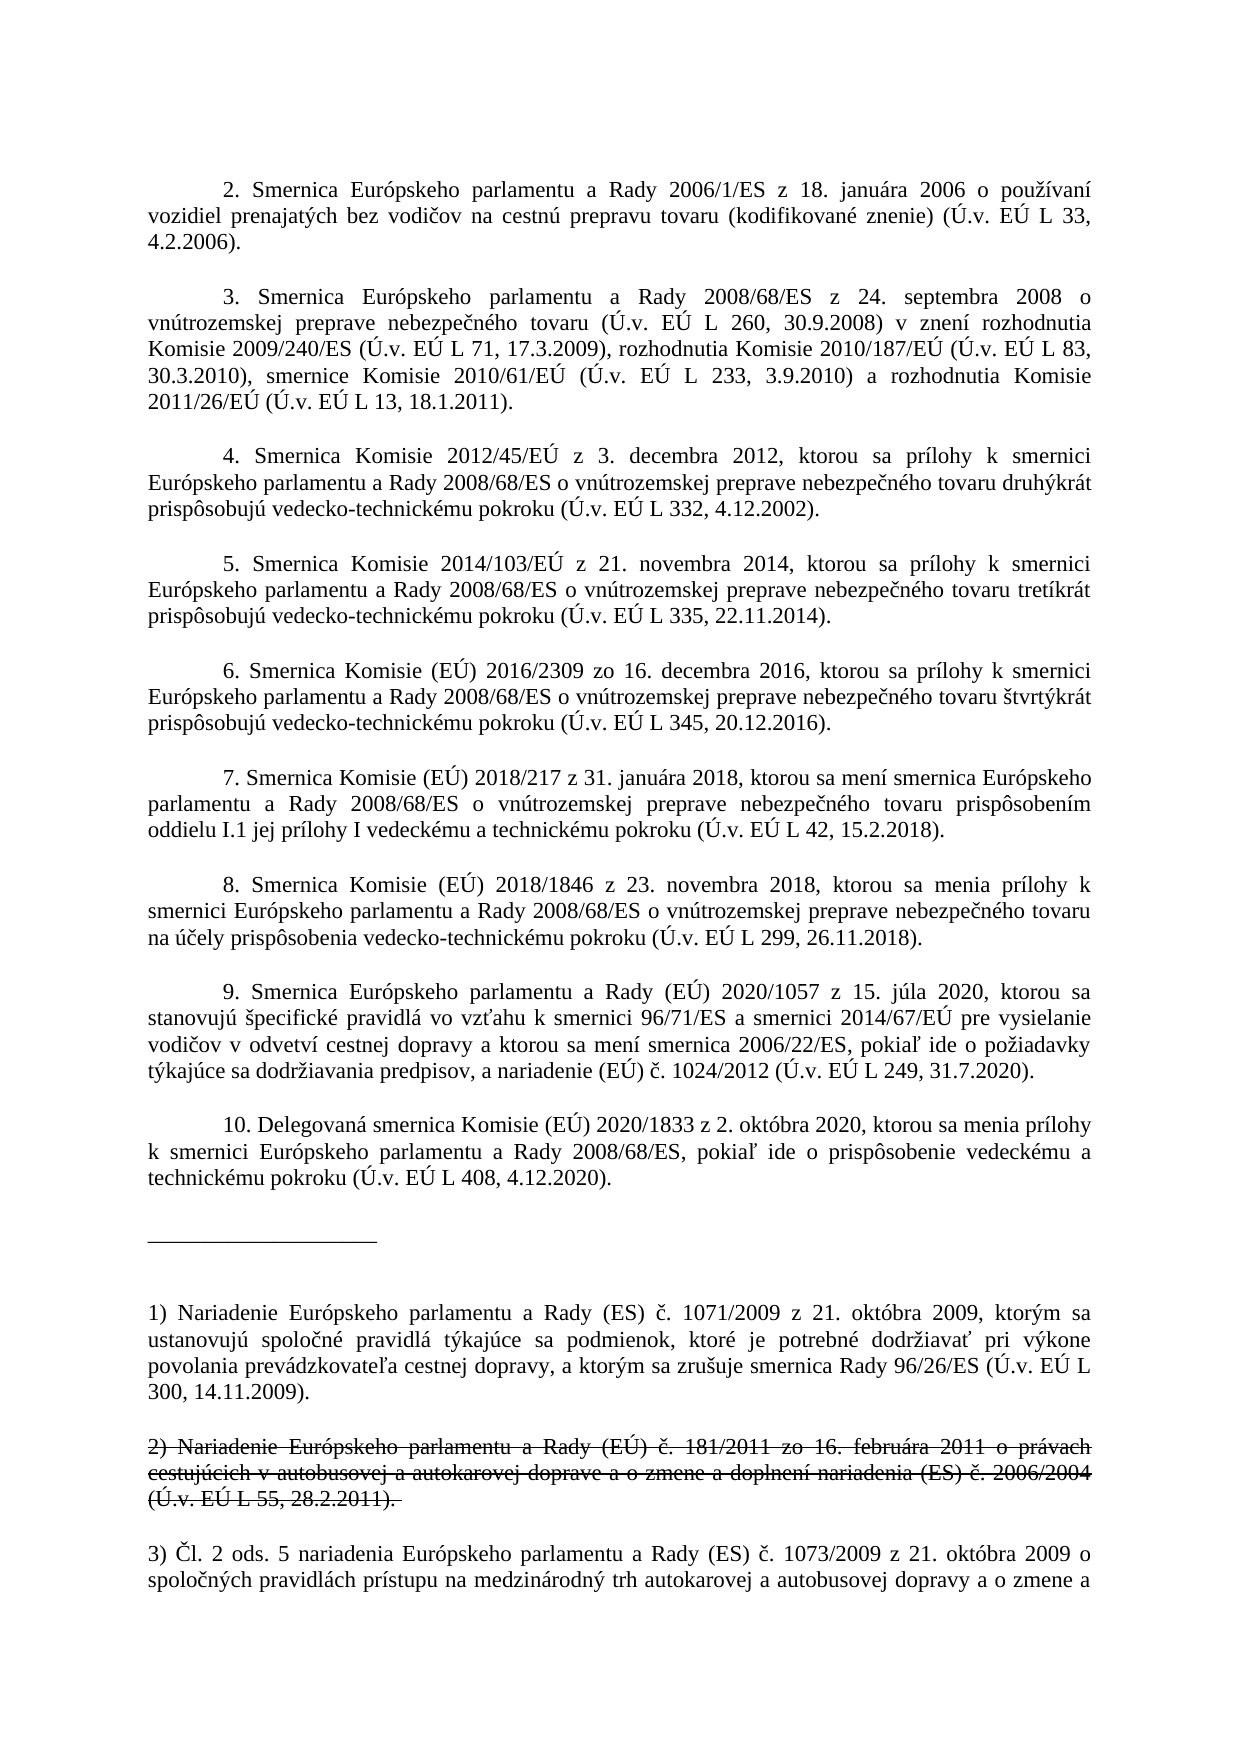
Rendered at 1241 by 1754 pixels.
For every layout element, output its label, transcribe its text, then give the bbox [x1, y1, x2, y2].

text ____________________ [148, 1218, 1092, 1245]
text 8. Smernica Komisie (EÚ) 2018/1846 z 23. novembra 2018, ktorou sa menia prílohy k smernici Európskeho parlamentu a Rady 2008/68/ES o vnútrozemskej preprave nebezpečného tovaru na účely prispôsobenia vedecko-technickému pokroku (Ú.v. EÚ L 299, 26.11.2018). [148, 871, 1092, 950]
text 2) Nariadenie Európskeho parlamentu a Rady (EÚ) č. 181/2011 zo 16. februára 2011 o právach cestujúcich v autobusovej a autokarovej doprave a o zmene a doplnení nariadenia (ES) č. 2006/2004 (Ú.v. EÚ L 55, 28.2.2011). [148, 1448, 1092, 1473]
text 4. Smernica Komisie 2012/45/EÚ z 3. decembra 2012, ktorou sa prílohy k smernici Európskeho parlamentu a Rady 2008/68/ES o vnútrozemskej preprave nebezpečného tovaru druhýkrát prispôsobujú vedecko-technickému pokroku (Ú.v. EÚ L 332, 4.12.2002). [148, 443, 1092, 522]
text 1) Nariadenie Európskeho parlamentu a Rady (ES) č. 1071/2009 z 21. októbra 2009, ktorým sa ustanovujú spoločné pravidlá týkajúce sa podmienok, ktoré je potrebné dodržiavať pri výkone povolania prevádzkovateľa cestnej dopravy, a ktorým sa zrušuje smernica Rady 96/26/ES (Ú.v. EÚ L 300, 14.11.2009). [148, 1299, 1092, 1405]
text 6. Smernica Komisie (EÚ) 2016/2309 zo 16. decembra 2016, ktorou sa prílohy k smernici Európskeho parlamentu a Rady 2008/68/ES o vnútrozemskej preprave nebezpečného tovaru štvrtýkrát prispôsobujú vedecko-technickému pokroku (Ú.v. EÚ L 345, 20.12.2016). [148, 657, 1092, 736]
text 3. Smernica Európskeho parlamentu a Rady 2008/68/ES z 24. septembra 2008 o vnútrozemskej preprave nebezpečného tovaru (Ú.v. EÚ L 260, 30.9.2008) v znení rozhodnutia Komisie 2009/240/ES (Ú.v. EÚ L 71, 17.3.2009), rozhodnutia Komisie 2010/187/EÚ (Ú.v. EÚ L 83, 30.3.2010), smernice Komisie 2010/61/EÚ (Ú.v. EÚ L 233, 3.9.2010) a rozhodnutia Komisie 2011/26/EÚ (Ú.v. EÚ L 13, 18.1.2011). [148, 283, 1092, 414]
text 2) Nariadenie Európskeho parlamentu a Rady (EÚ) č. 181/2011 zo 16. februára 2011 o právach cestujúcich v autobusovej a autokarovej doprave a o zmene a doplnení nariadenia (ES) č. 2006/2004 (Ú.v. EÚ L 55, 28.2.2011). [148, 1433, 1092, 1447]
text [148, 1540, 1092, 1592]
text 10. Delegovaná smernica Komisie (EÚ) 2020/1833 z 2. októbra 2020, ktorou sa menia prílohy k smernici Európskeho parlamentu a Rady 2008/68/ES, pokiaľ ide o prispôsobenie vedeckému a technickému pokroku (Ú.v. EÚ L 408, 4.12.2020). [148, 1111, 1092, 1191]
text 2) Nariadenie Európskeho parlamentu a Rady (EÚ) č. 181/2011 zo 16. februára 2011 o právach cestujúcich v autobusovej a autokarovej doprave a o zmene a doplnení nariadenia (ES) č. 2006/2004 (Ú.v. EÚ L 55, 28.2.2011). [148, 1475, 1092, 1512]
text 2. Smernica Európskeho parlamentu a Rady 2006/1/ES z 18. januára 2006 o používaní vozidiel prenajatých bez vodičov na cestnú prepravu tovaru (kodifikované znenie) (Ú.v. EÚ L 33, 4.2.2006). [148, 176, 1092, 255]
text 5. Smernica Komisie 2014/103/EÚ z 21. novembra 2014, ktorou sa prílohy k smernici Európskeho parlamentu a Rady 2008/68/ES o vnútrozemskej preprave nebezpečného tovaru tretíkrát prispôsobujú vedecko-technickému pokroku (Ú.v. EÚ L 335, 22.11.2014). [148, 550, 1092, 629]
text 9. Smernica Európskeho parlamentu a Rady (EÚ) 2020/1057 z 15. júla 2020, ktorou sa stanovujú špecifické pravidlá vo vzťahu k smernici 96/71/ES a smernici 2014/67/EÚ pre vysielanie vodičov v odvetví cestnej dopravy a ktorou sa mení smernica 2006/22/ES, pokiaľ ide o požiadavky týkajúce sa dodržiavania predpisov, a nariadenie (EÚ) č. 1024/2012 (Ú.v. EÚ L 249, 31.7.2020). [148, 978, 1092, 1083]
text 7. Smernica Komisie (EÚ) 2018/217 z 31. januára 2018, ktorou sa mení smernica Európskeho parlamentu a Rady 2008/68/ES o vnútrozemskej preprave nebezpečného tovaru prispôsobením oddielu I.1 jej prílohy I vedeckému a technickému pokroku (Ú.v. EÚ L 42, 15.2.2018). [148, 764, 1092, 843]
